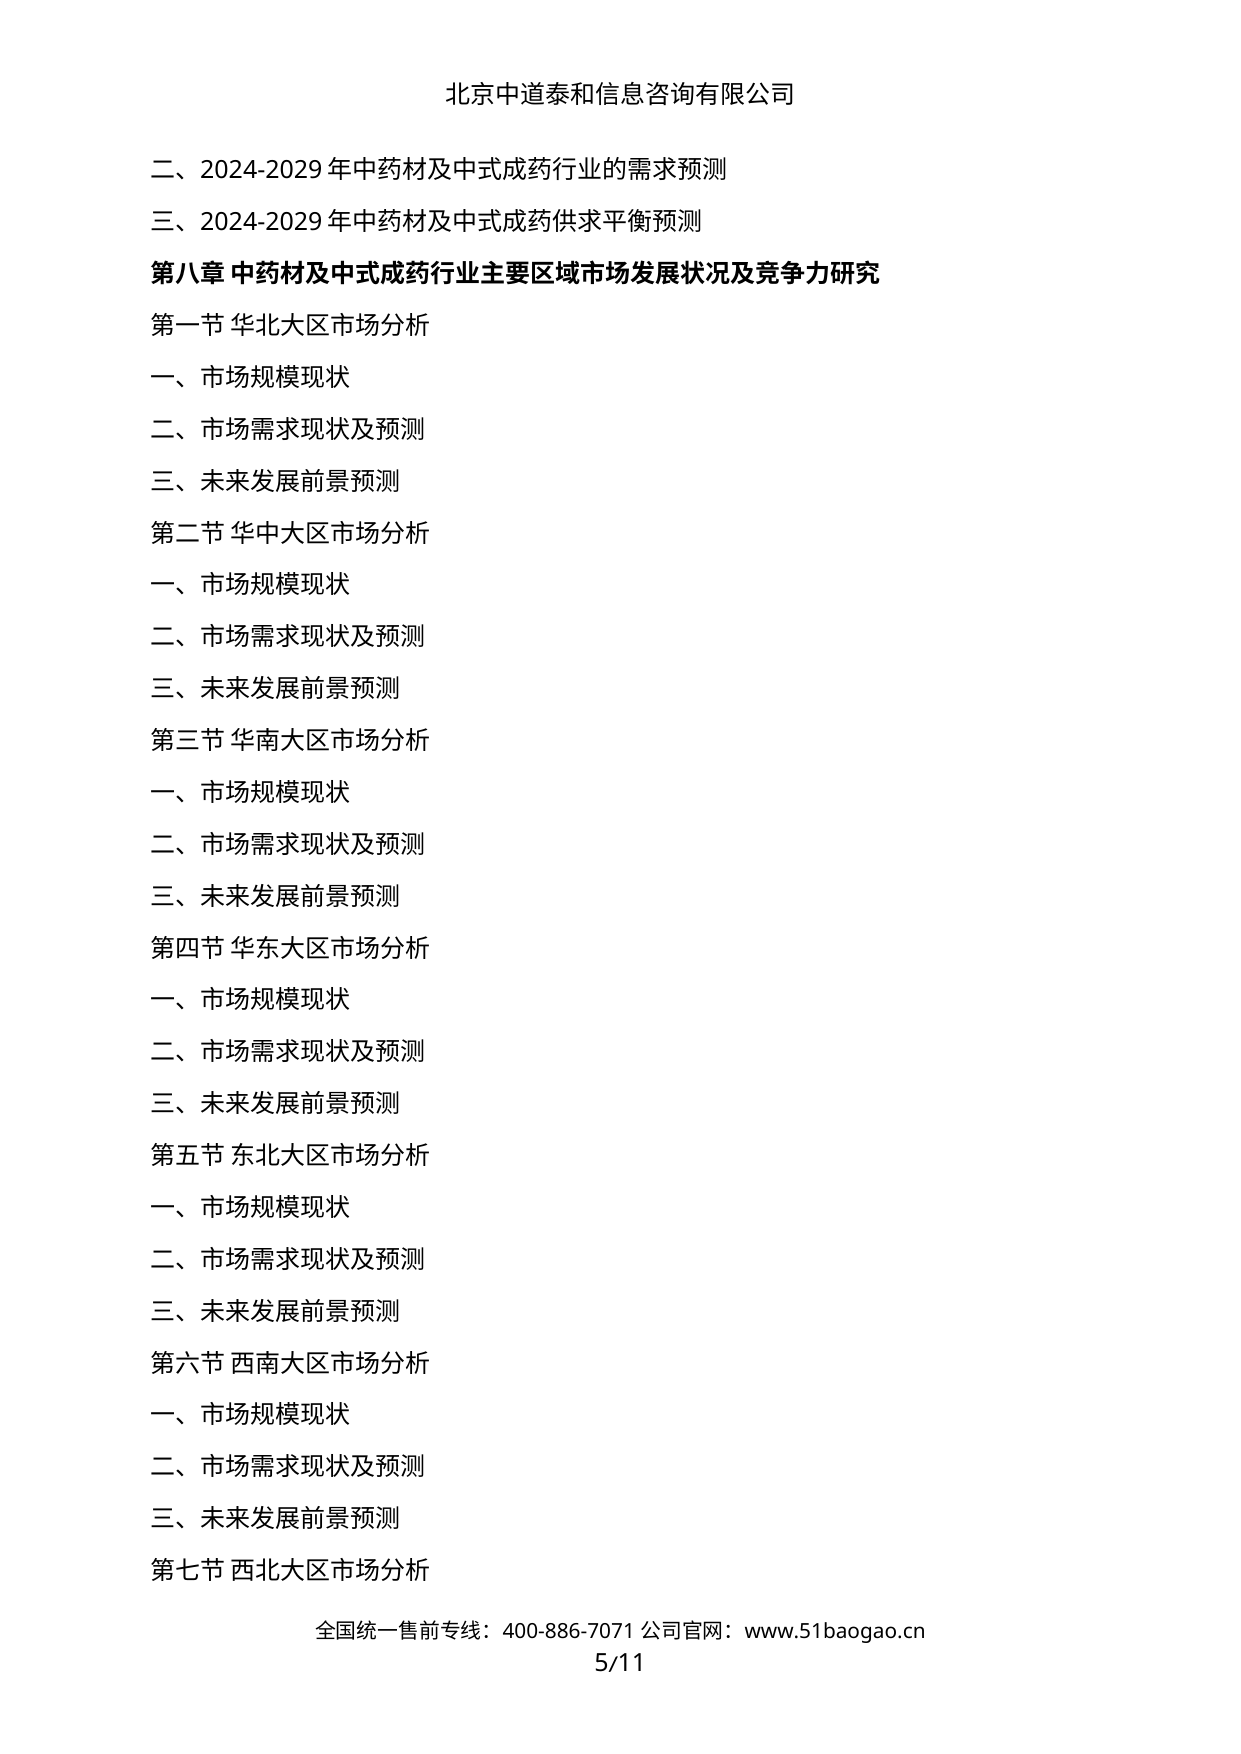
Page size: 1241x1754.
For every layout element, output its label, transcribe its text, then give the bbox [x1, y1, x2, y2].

text 第一节 华北大区市场分析 [150, 306, 1090, 342]
text 三、未来发展前景预测 [150, 1291, 1090, 1327]
text 第三节 华南大区市场分析 [150, 721, 1090, 757]
text 三、2024-2029年中药材及中式成药供求平衡预测 [150, 202, 1090, 238]
text 一、市场规模现状 [150, 357, 1090, 394]
text 一、市场规模现状 [150, 980, 1090, 1016]
text 第六节 西南大区市场分析 [150, 1343, 1090, 1379]
text 三、未来发展前景预测 [150, 669, 1090, 705]
text 二、市场需求现状及预测 [150, 409, 1090, 446]
text 第二节 华中大区市场分析 [150, 513, 1090, 549]
text 三、未来发展前景预测 [150, 1499, 1090, 1535]
text 二、市场需求现状及预测 [150, 617, 1090, 653]
text 第八章 中药材及中式成药行业主要区域市场发展状况及竞争力研究 [150, 254, 1090, 290]
text 第五节 东北大区市场分析 [150, 1136, 1090, 1172]
text 二、市场需求现状及预测 [150, 824, 1090, 861]
text 一、市场规模现状 [150, 1187, 1090, 1224]
text 三、未来发展前景预测 [150, 461, 1090, 497]
text 三、未来发展前景预测 [150, 1084, 1090, 1120]
text 二、市场需求现状及预测 [150, 1239, 1090, 1276]
text 二、市场需求现状及预测 [150, 1032, 1090, 1068]
text 一、市场规模现状 [150, 565, 1090, 601]
text 一、市场规模现状 [150, 772, 1090, 809]
text 一、市场规模现状 [150, 1395, 1090, 1431]
text 第四节 华东大区市场分析 [150, 928, 1090, 964]
text 二、2024-2029年中药材及中式成药行业的需求预测 [150, 150, 1090, 186]
text 二、市场需求现状及预测 [150, 1447, 1090, 1483]
text 三、未来发展前景预测 [150, 876, 1090, 912]
text 第七节 西北大区市场分析 [150, 1551, 1090, 1587]
